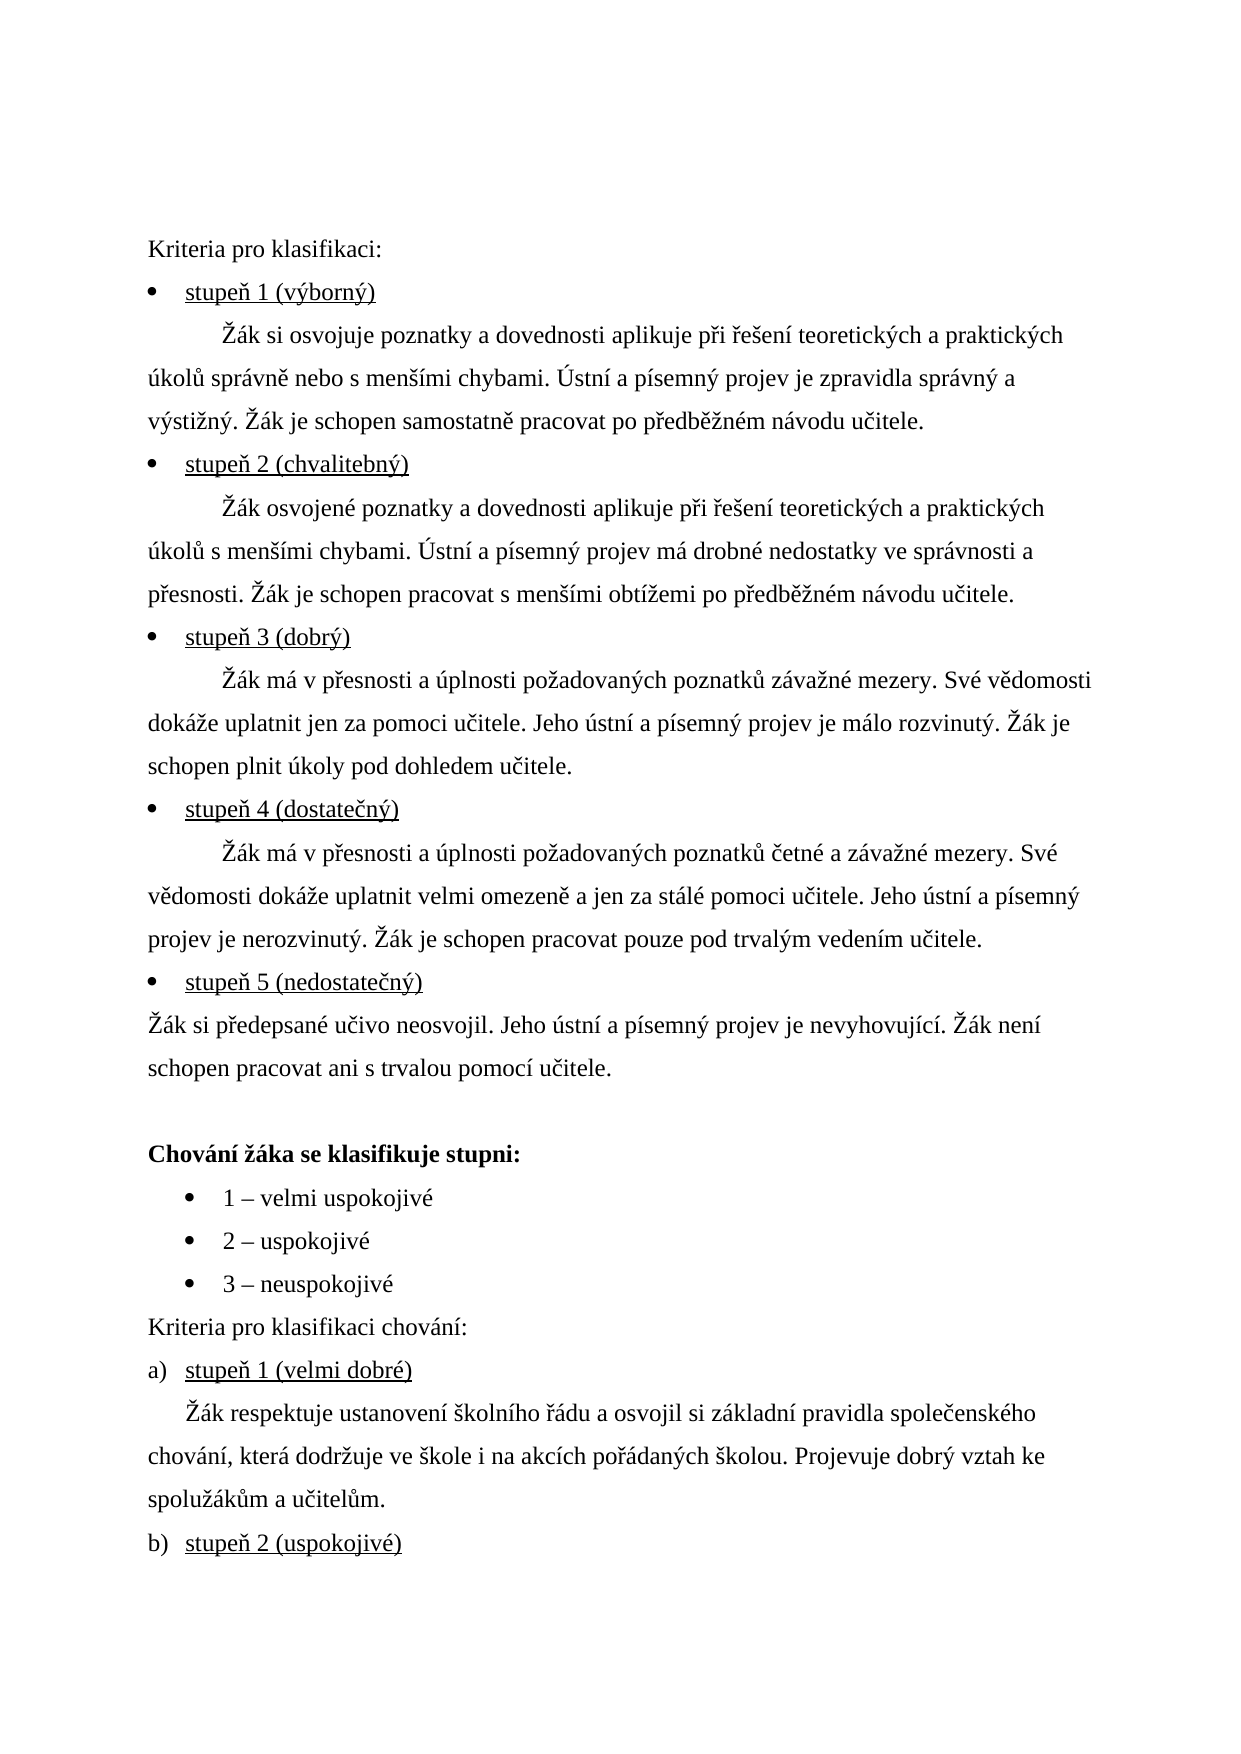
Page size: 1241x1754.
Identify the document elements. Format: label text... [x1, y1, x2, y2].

list stupeň 3 (dobrý) [148, 622, 1093, 651]
text Kriteria pro klasifikaci: [148, 234, 1093, 263]
list 2 – uspokojivé [185, 1226, 1093, 1254]
list stupeň 5 (nedostatečný) [148, 967, 1093, 996]
list stupeň 1 (velmi dobré) [148, 1355, 1093, 1384]
text Chování žáka se klasifikuje stupni: [148, 1139, 1093, 1168]
list stupeň 2 (uspokojivé) [148, 1528, 1093, 1556]
text Žák osvojené poznatky a dovednosti aplikuje při řešení teoretických a praktických úkolů s menšími chybami. Ústní a písemný projev má drobné nedostatky ve správnosti a přesnosti. Žák je schopen pracovat s menšími obtížemi po předběžném návodu učitele. [148, 493, 1093, 608]
list 3 – neuspokojivé [185, 1269, 1093, 1298]
text Žák respektuje ustanovení školního řádu a osvojil si základní pravidla společenského chování, která dodržuje ve škole i na akcích pořádaných školou. Projevuje dobrý vztah ke spolužákům a učitelům. [148, 1398, 1093, 1513]
list stupeň 1 (výborný) [148, 277, 1093, 306]
text Žák si osvojuje poznatky a dovednosti aplikuje při řešení teoretických a praktických úkolů správně nebo s menšími chybami. Ústní a písemný projev je zpravidla správný a výstižný. Žák je schopen samostatně pracovat po předběžném návodu učitele. [148, 320, 1093, 435]
list 1 – velmi uspokojivé [185, 1183, 1093, 1211]
text Kriteria pro klasifikaci chování: [148, 1312, 1093, 1341]
list stupeň 4 (dostatečný) [148, 794, 1093, 823]
list stupeň 2 (chvalitebný) [148, 449, 1093, 478]
text Žák má v přesnosti a úplnosti požadovaných poznatků závažné mezery. Své vědomosti dokáže uplatnit jen za pomoci učitele. Jeho ústní a písemný projev je málo rozvinutý. Žák je schopen plnit úkoly pod dohledem učitele. [148, 665, 1093, 780]
text Žák si předepsané učivo neosvojil. Jeho ústní a písemný projev je nevyhovující. Žák není schopen pracovat ani s trvalou pomocí učitele. [148, 1010, 1093, 1082]
text Žák má v přesnosti a úplnosti požadovaných poznatků četné a závažné mezery. Své vědomosti dokáže uplatnit velmi omezeně a jen za stálé pomoci učitele. Jeho ústní a písemný projev je nerozvinutý. Žák je schopen pracovat pouze pod trvalým vedením učitele. [148, 838, 1093, 953]
